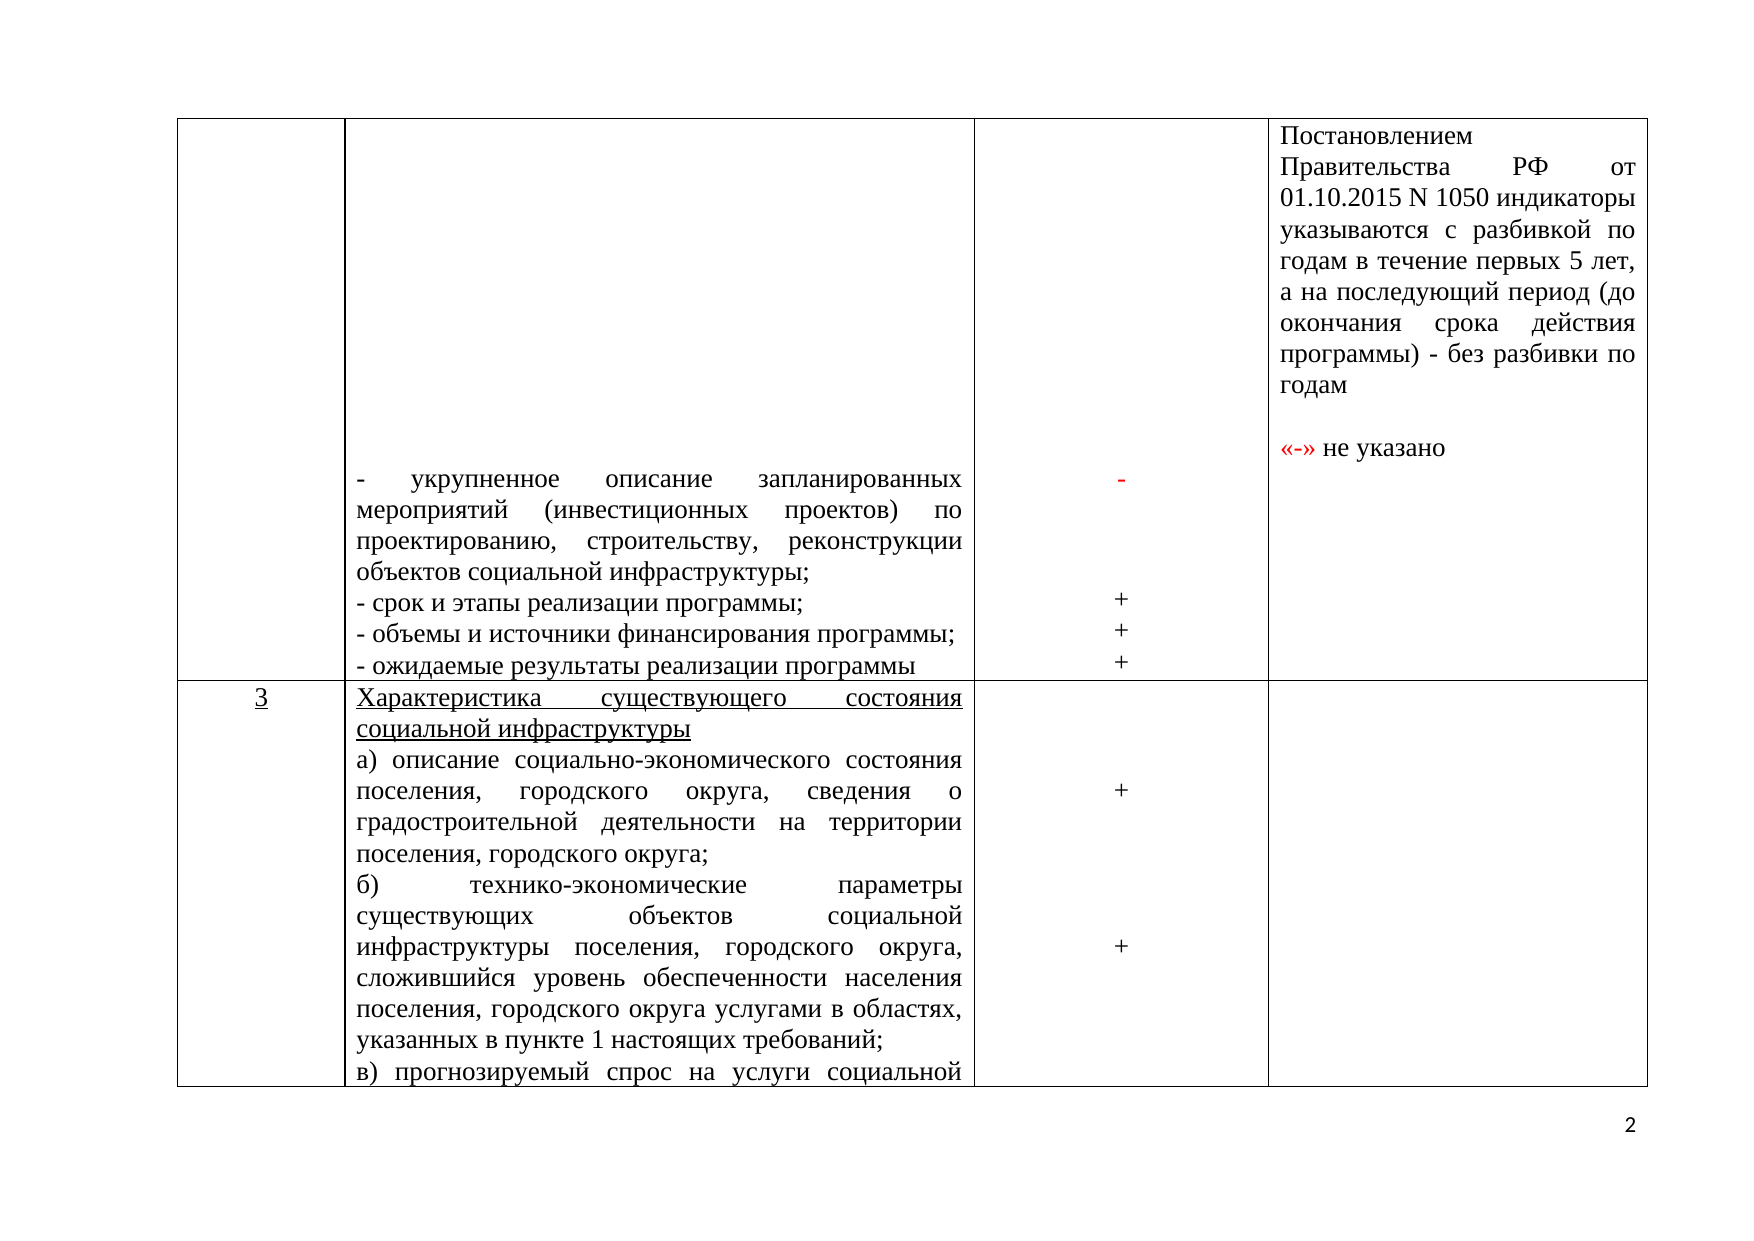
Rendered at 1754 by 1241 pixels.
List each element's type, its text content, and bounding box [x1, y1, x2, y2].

table_cell [1269, 681, 1647, 1086]
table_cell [975, 119, 1268, 680]
table_cell 2 [178, 119, 344, 680]
table_cell + + + + [975, 681, 1268, 1086]
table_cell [1269, 119, 1647, 680]
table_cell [346, 681, 974, 1086]
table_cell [346, 119, 974, 680]
table_cell 3 [178, 681, 344, 1086]
